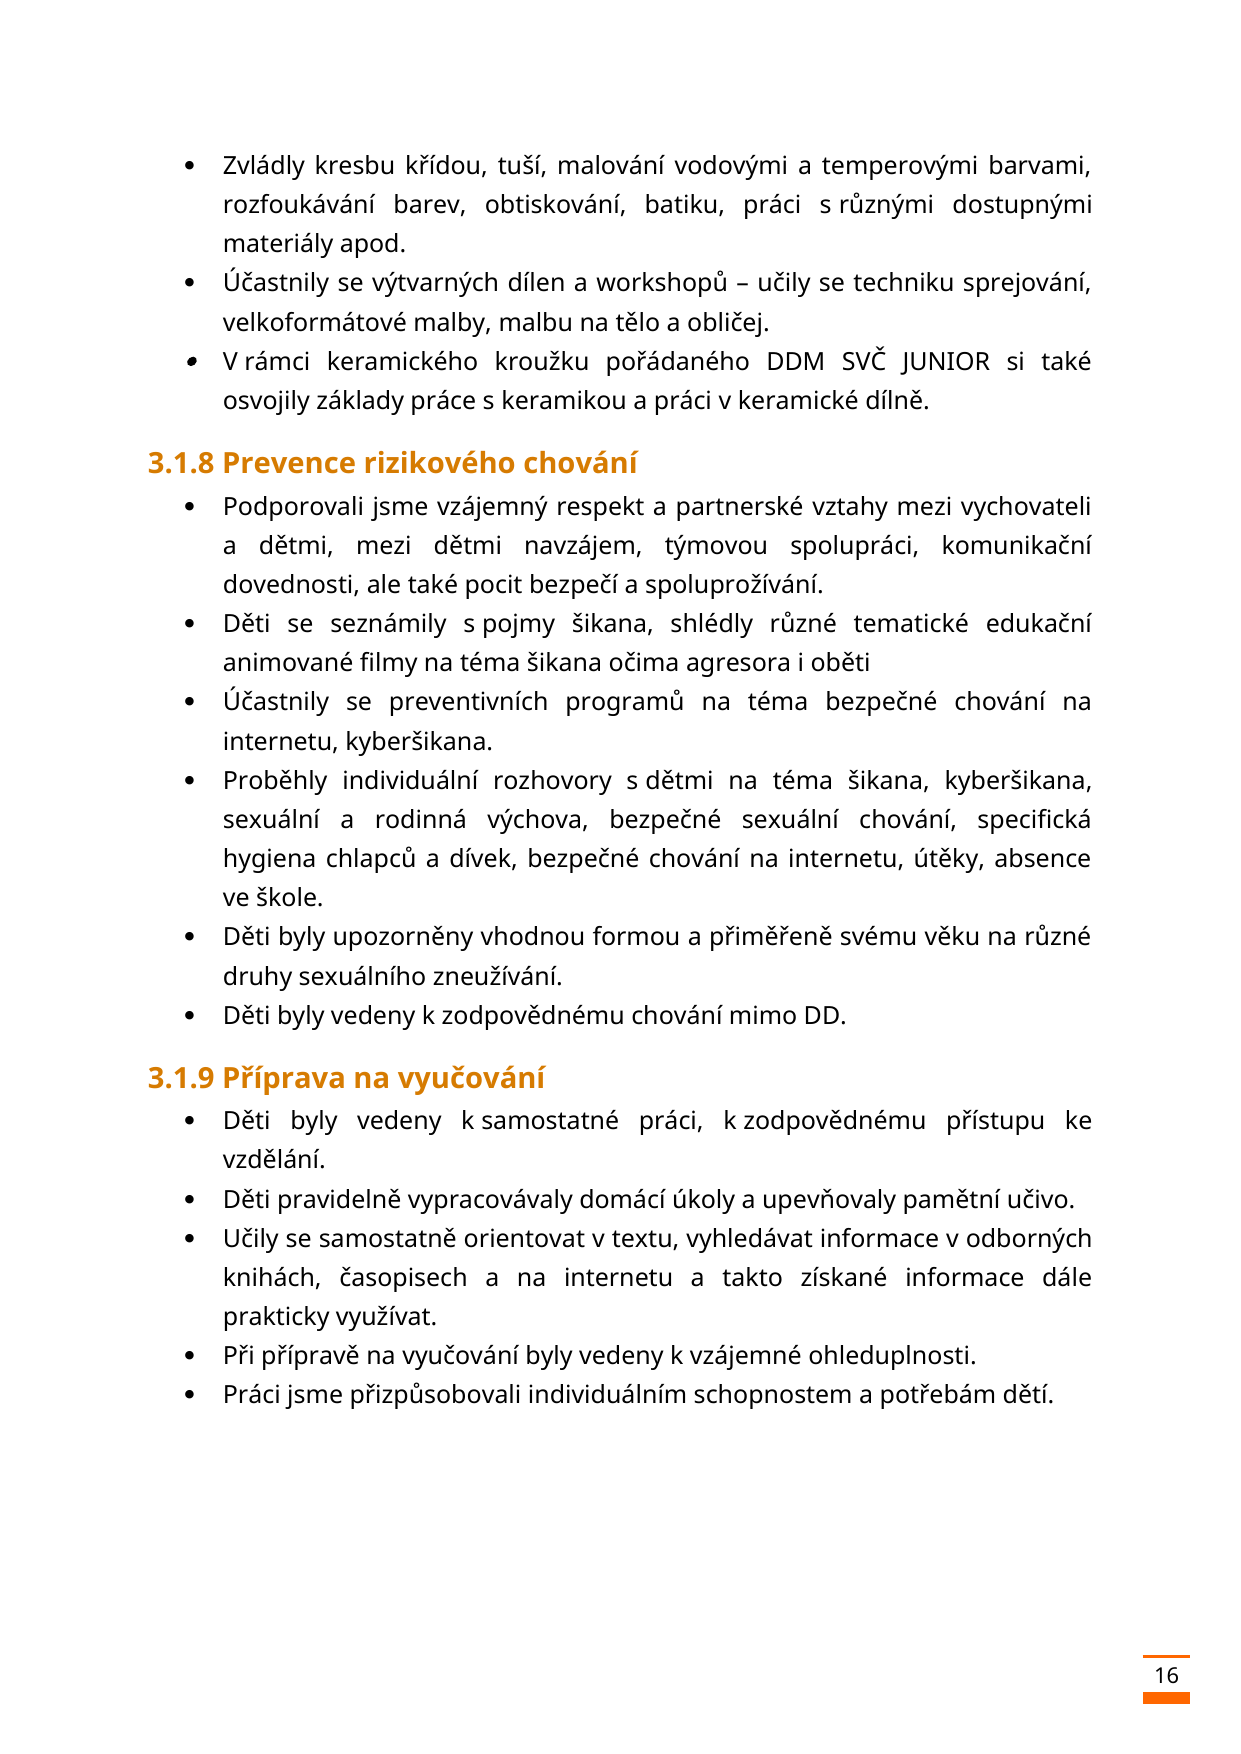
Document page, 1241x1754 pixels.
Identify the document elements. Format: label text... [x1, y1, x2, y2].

list Účastnily se výtvarných dílen a workshopů – učily se techniku sprejování, velkoformátové malby, malbu na tělo a obličej. [185, 265, 1093, 338]
list Zvládly kresbu křídou, tuší, malování vodovými a temperovými barvami, rozfoukávání barev, obtiskování, batiku, práci s různými dostupnými materiály apod. [185, 148, 1093, 260]
list Děti byly vedeny k samostatné práci, k zodpovědnému přístupu ke vzdělání. [185, 1103, 1093, 1176]
list Práci jsme přizpůsobovali individuálním schopnostem a potřebám dětí. [185, 1377, 1093, 1411]
list Děti byly vedeny k zodpovědnému chování mimo DD. [185, 997, 1093, 1031]
list Děti se seznámily s pojmy šikana, shlédly různé tematické edukační animované filmy na téma šikana očima agresora i oběti [185, 606, 1093, 679]
subtitle 3.1.9 Příprava na vyučování [148, 1057, 1093, 1097]
list Podporovali jsme vzájemný respekt a partnerské vztahy mezi vychovateli a dětmi, mezi dětmi navzájem, týmovou spolupráci, komunikační dovednosti, ale také pocit bezpečí a spoluprožívání. [185, 488, 1093, 601]
list Účastnily se preventivních programů na téma bezpečné chování na internetu, kyberšikana. [185, 684, 1093, 757]
list Při přípravě na vyučování byly vedeny k vzájemné ohleduplnosti. [185, 1338, 1093, 1372]
list Učily se samostatně orientovat v textu, vyhledávat informace v odborných knihách, časopisech a na internetu a takto získané informace dále prakticky využívat. [185, 1221, 1093, 1333]
list Děti pravidelně vypracovávaly domácí úkoly a upevňovaly pamětní učivo. [185, 1181, 1093, 1215]
list Proběhly individuální rozhovory s dětmi na téma šikana, kyberšikana, sexuální a rodinná výchova, bezpečné sexuální chování, specifická hygiena chlapců a dívek, bezpečné chování na internetu, útěky, absence ve škole. [185, 762, 1093, 914]
subtitle 3.1.8 Prevence rizikového chování [148, 443, 1093, 482]
list Děti byly upozorněny vhodnou formou a přiměřeně svému věku na různé druhy sexuálního zneužívání. [185, 919, 1093, 992]
list V rámci keramického kroužku pořádaného DDM SVČ JUNIOR si také osvojily základy práce s keramikou a práci v keramické dílně. [185, 343, 1093, 417]
